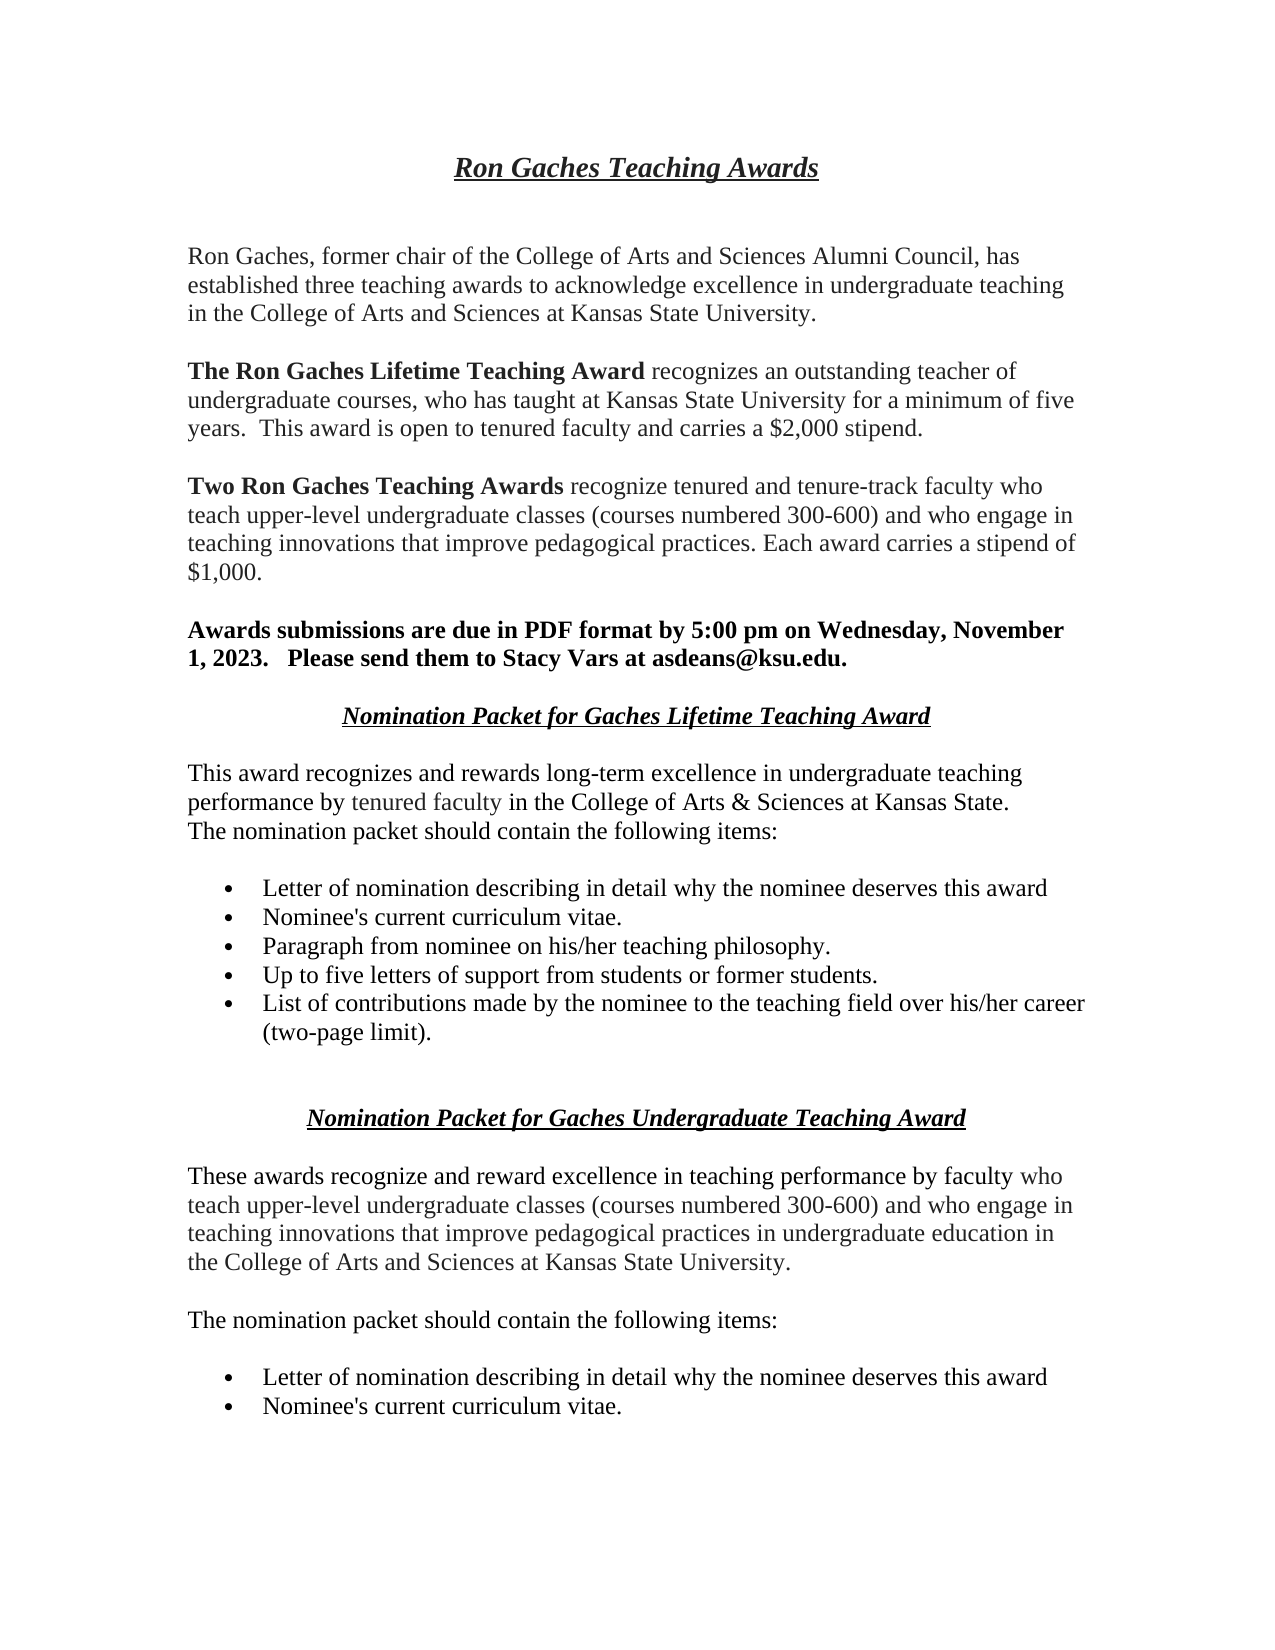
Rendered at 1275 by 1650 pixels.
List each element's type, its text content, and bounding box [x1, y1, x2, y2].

text The Ron Gaches Lifetime Teaching Award recognizes an outstanding teacher of undergraduate courses, who has taught at Kansas State University for a minimum of five years. This award is open to tenured faculty and carries a $2,000 stipend. [187, 356, 1087, 442]
text These awards recognize and reward excellence in teaching performance by faculty who teach upper-level undergraduate classes (courses numbered 300-600) and who engage in teaching innovations that improve pedagogical practices in undergraduate education in the College of Arts and Sciences at Kansas State University. [187, 1161, 1087, 1276]
list Letter of nomination describing in detail why the nominee deserves this award [225, 873, 1087, 902]
list Letter of nomination describing in detail why the nominee deserves this award [225, 1362, 1087, 1391]
text Nomination Packet for Gaches Undergraduate Teaching Award [187, 1103, 1087, 1132]
text Ron Gaches Teaching Awards [187, 150, 1087, 183]
list Up to five letters of support from students or former students. [225, 960, 1087, 988]
text Nomination Packet for Gaches Lifetime Teaching Award [187, 701, 1087, 730]
list Paragraph from nominee on his/her teaching philosophy. [225, 931, 1087, 960]
text The nomination packet should contain the following items: [187, 1305, 1087, 1333]
text Ron Gaches, former chair of the College of Arts and Sciences Alumni Council, has established three teaching awards to acknowledge excellence in undergraduate teaching in the College of Arts and Sciences at Kansas State University. [187, 241, 1087, 327]
list Nominee's current curriculum vitae. [225, 902, 1087, 931]
list List of contributions made by the nominee to the teaching field over his/her career (two-page limit). [225, 988, 1087, 1046]
text Awards submissions are due in PDF format by 5:00 pm on Wednesday, November 1, 2023. Please send them to Stacy Vars at asdeans@ksu.edu. [187, 615, 1087, 672]
text The nomination packet should contain the following items: [187, 816, 1087, 845]
text Two Ron Gaches Teaching Awards recognize tenured and tenure-track faculty who teach upper-level undergraduate classes (courses numbered 300-600) and who engage in teaching innovations that improve pedagogical practices. Each award carries a stipend of $1,000. [187, 471, 1087, 586]
list Nominee's current curriculum vitae. [225, 1391, 1087, 1420]
text This award recognizes and rewards long-term excellence in undergraduate teaching performance by tenured faculty in the College of Arts & Sciences at Kansas State. [187, 758, 1087, 816]
